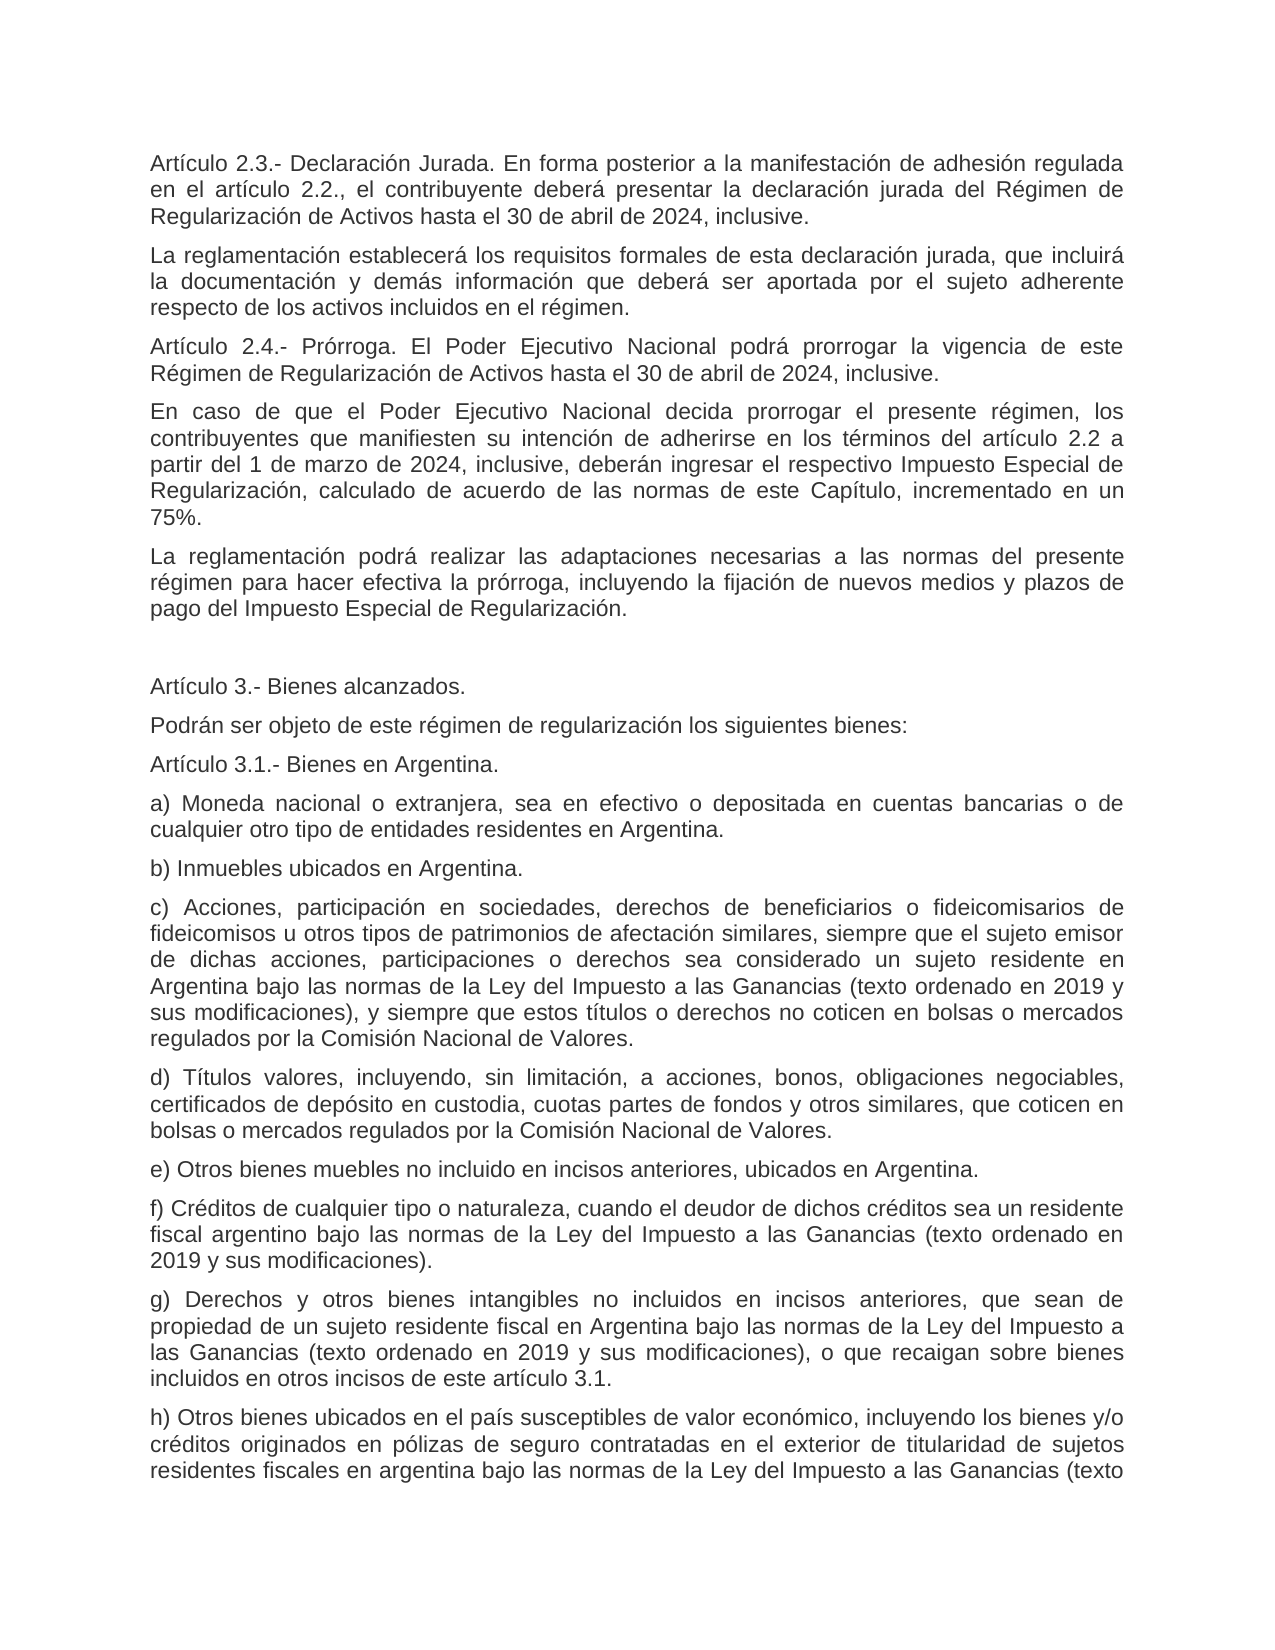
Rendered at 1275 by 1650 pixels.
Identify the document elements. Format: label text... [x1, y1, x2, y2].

text Artículo 3.- Bienes alcanzados. [150, 673, 1125, 699]
text g) Derechos y otros bienes intangibles no incluidos en incisos anteriores, que sean de propiedad de un sujeto residente fiscal en Argentina bajo las normas de la Ley del Impuesto a las Ganancias (texto ordenado en 2019 y sus modificaciones), o que recaigan sobre bienes incluidos en otros incisos de este artículo 3.1. [150, 1286, 1125, 1392]
text c) Acciones, participación en sociedades, derechos de beneficiarios o fideicomisarios de fideicomisos u otros tipos de patrimonios de afectación similares, siempre que el sujeto emisor de dichas acciones, participaciones o derechos sea considerado un sujeto residente en Argentina bajo las normas de la Ley del Impuesto a las Ganancias (texto ordenado en 2019 y sus modificaciones), y siempre que estos títulos o derechos no coticen en bolsas o mercados regulados por la Comisión Nacional de Valores. [150, 894, 1125, 1052]
text En caso de que el Poder Ejecutivo Nacional decida prorrogar el presente régimen, los contribuyentes que manifiesten su intención de adherirse en los términos del artículo 2.2 a partir del 1 de marzo de 2024, inclusive, deberán ingresar el respectivo Impuesto Especial de Regularización, calculado de acuerdo de las normas de este Capítulo, incrementado en un 75%. [150, 398, 1125, 530]
text f) Créditos de cualquier tipo o naturaleza, cuando el deudor de dichos créditos sea un residente fiscal argentino bajo las normas de la Ley del Impuesto a las Ganancias (texto ordenado en 2019 y sus modificaciones). [150, 1195, 1125, 1274]
text La reglamentación establecerá los requisitos formales de esta declaración jurada, que incluirá la documentación y demás información que deberá ser aportada por el sujeto adherente respecto de los activos incluidos en el régimen. [150, 242, 1125, 321]
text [150, 1404, 1125, 1483]
text Artículo 3.1.- Bienes en Argentina. [150, 751, 1125, 777]
text d) Títulos valores, incluyendo, sin limitación, a acciones, bonos, obligaciones negociables, certificados de depósito en custodia, cuotas partes de fondos y otros similares, que coticen en bolsas o mercados regulados por la Comisión Nacional de Valores. [150, 1064, 1125, 1143]
text Artículo 2.4.- Prórroga. El Poder Ejecutivo Nacional podrá prorrogar la vigencia de este Régimen de Regularización de Activos hasta el 30 de abril de 2024, inclusive. [150, 333, 1125, 386]
text Artículo 2.3.- Declaración Jurada. En forma posterior a la manifestación de adhesión regulada en el artículo 2.2., el contribuyente deberá presentar la declaración jurada del Régimen de Regularización de Activos hasta el 30 de abril de 2024, inclusive. [150, 150, 1125, 229]
text b) Inmuebles ubicados en Argentina. [150, 855, 1125, 881]
text e) Otros bienes muebles no incluido en incisos anteriores, ubicados en Argentina. [150, 1156, 1125, 1182]
text a) Moneda nacional o extranjera, sea en efectivo o depositada en cuentas bancarias o de cualquier otro tipo de entidades residentes en Argentina. [150, 789, 1125, 842]
text Podrán ser objeto de este régimen de regularización los siguientes bienes: [150, 712, 1125, 738]
text La reglamentación podrá realizar las adaptaciones necesarias a las normas del presente régimen para hacer efectiva la prórroga, incluyendo la fijación de nuevos medios y plazos de pago del Impuesto Especial de Regularización. [150, 543, 1125, 622]
